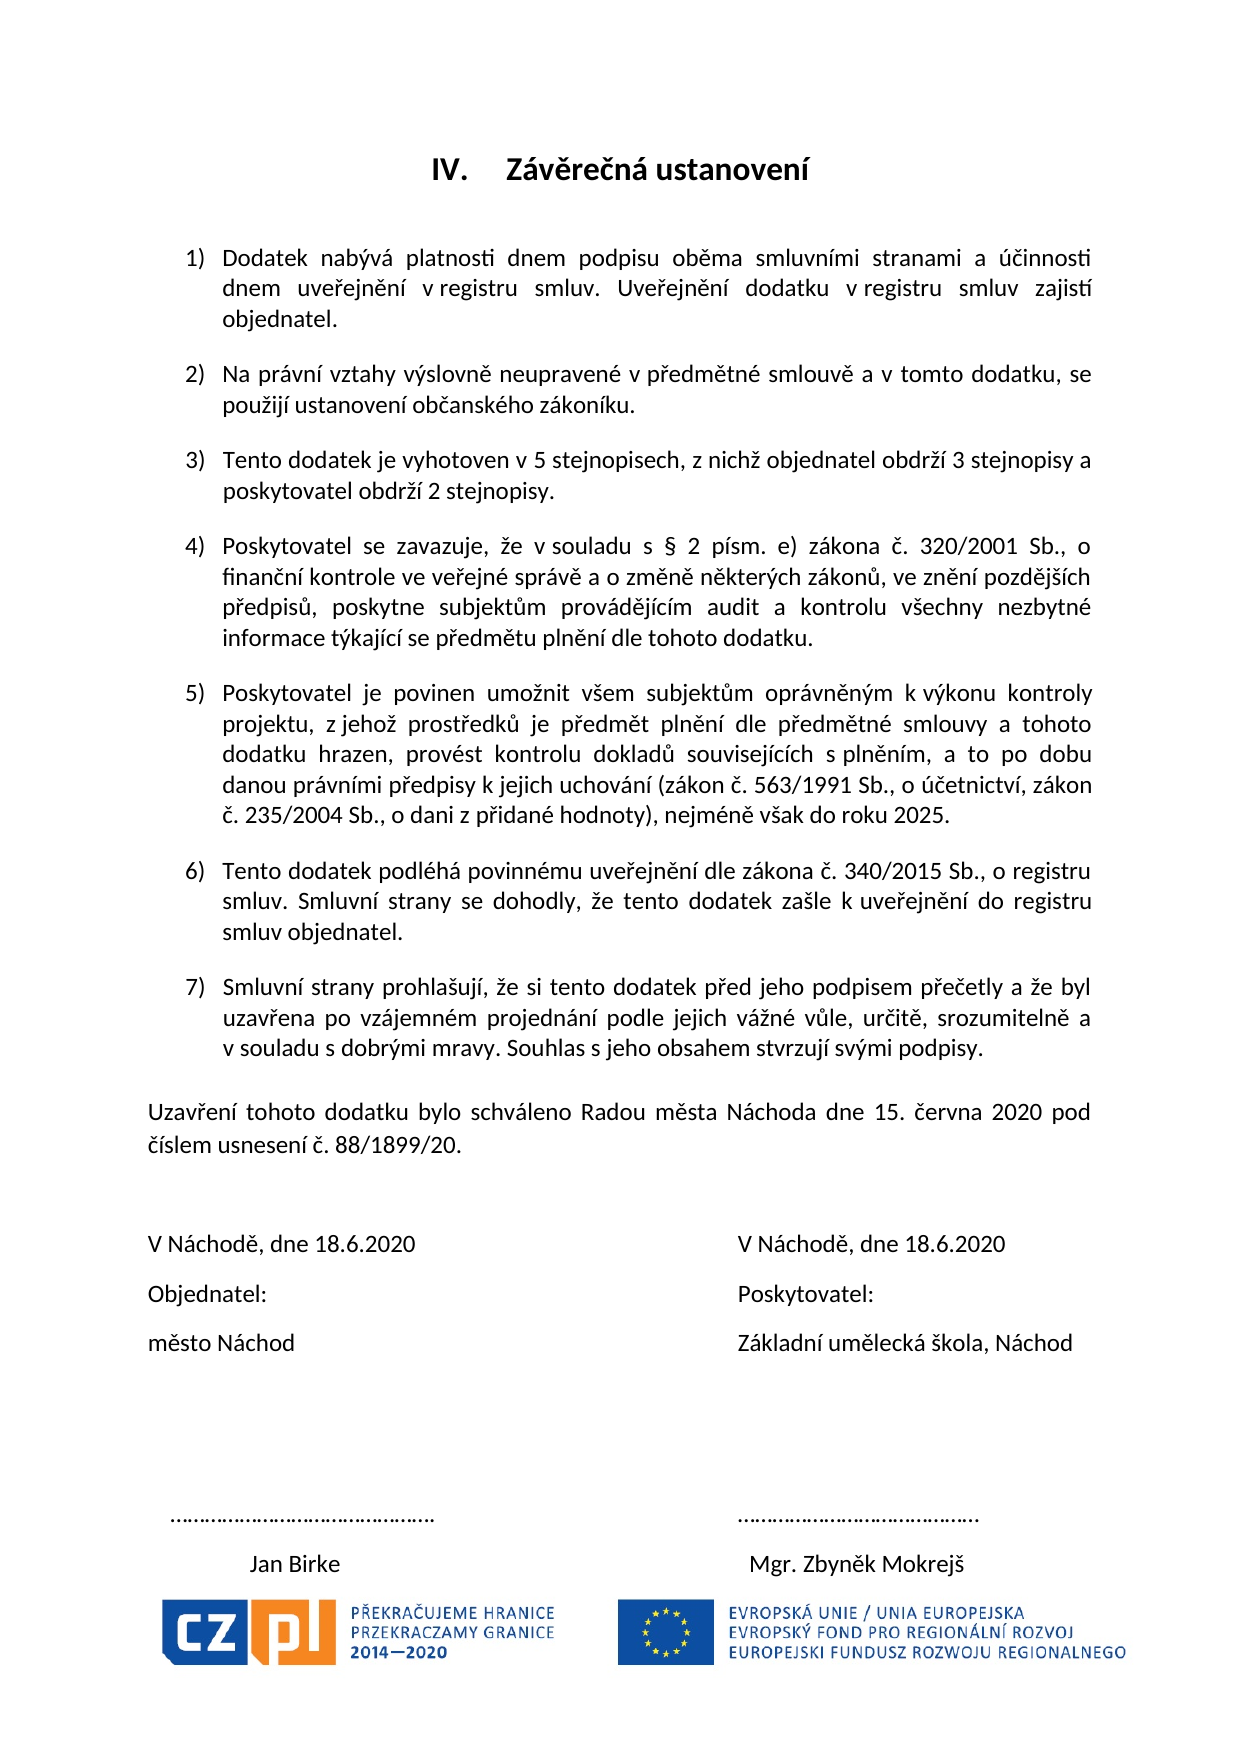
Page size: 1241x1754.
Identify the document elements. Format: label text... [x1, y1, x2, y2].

list Na právní vztahy výslovně neupravené v předmětné smlouvě a v tomto dodatku, se použijí ustanovení občanského zákoníku. [185, 358, 1092, 419]
list Tento dodatek je vyhotoven v 5 stejnopisech, z nichž objednatel obdrží 3 stejnopisy a poskytovatel obdrží 2 stejnopisy. [185, 444, 1092, 505]
list Poskytovatel je povinen umožnit všem subjektům oprávněným k výkonu kontroly projektu, z jehož prostředků je předmět plnění dle předmětné smlouvy a tohoto dodatku hrazen, provést kontrolu dokladů souvisejících s plněním, a to po dobu danou právními předpisy k jejich uchování (zákon č. 563/1991 Sb., o účetnictví, zákon č. 235/2004 Sb., o dani z přidané hodnoty), nejméně však do roku 2025. [185, 677, 1092, 830]
text Jan Birke Mgr. Zbyněk Mokrejš [148, 1548, 1092, 1578]
text město Náchod Základní umělecká škola, Náchod [148, 1327, 1092, 1358]
picture [147, 1583, 1142, 1681]
list Tento dodatek podléhá povinnému uveřejnění dle zákona č. 340/2015 Sb., o registru smluv. Smluvní strany se dohodly, že tento dodatek zašle k uveřejnění do registru smluv objednatel. [185, 855, 1092, 947]
list Dodatek nabývá platnosti dnem podpisu oběma smluvními stranami a účinnosti dnem uveřejnění v registru smluv. Uveřejnění dodatku v registru smluv zajistí objednatel. [185, 242, 1092, 333]
list Poskytovatel se zavazuje, že v souladu s § 2 písm. e) zákona č. 320/2001 Sb., o finanční kontrole ve veřejné správě a o změně některých zákonů, ve znění pozdějších předpisů, poskytne subjektům provádějícím audit a kontrolu všechny nezbytné informace týkající se předmětu plnění dle tohoto dodatku. [185, 530, 1092, 652]
list Uzavření tohoto dodatku bylo schváleno Radou města Náchoda dne 15. června 2020 pod číslem usnesení č. 88/1899/20. [148, 1096, 1092, 1159]
text ………………………………………. …………………………………… [148, 1498, 1092, 1529]
list Smluvní strany prohlašují, že si tento dodatek před jeho podpisem přečetly a že byl uzavřena po vzájemném projednání podle jejich vážné vůle, určitě, srozumitelně a v souladu s dobrými mravy. Souhlas s jeho obsahem stvrzují svými podpisy. [185, 972, 1092, 1063]
list Závěrečná ustanovení [148, 148, 1092, 188]
text V Náchodě, dne 18.6.2020 V Náchodě, dne 18.6.2020 [148, 1228, 1092, 1259]
text Objednatel: Poskytovatel: [148, 1278, 1092, 1308]
